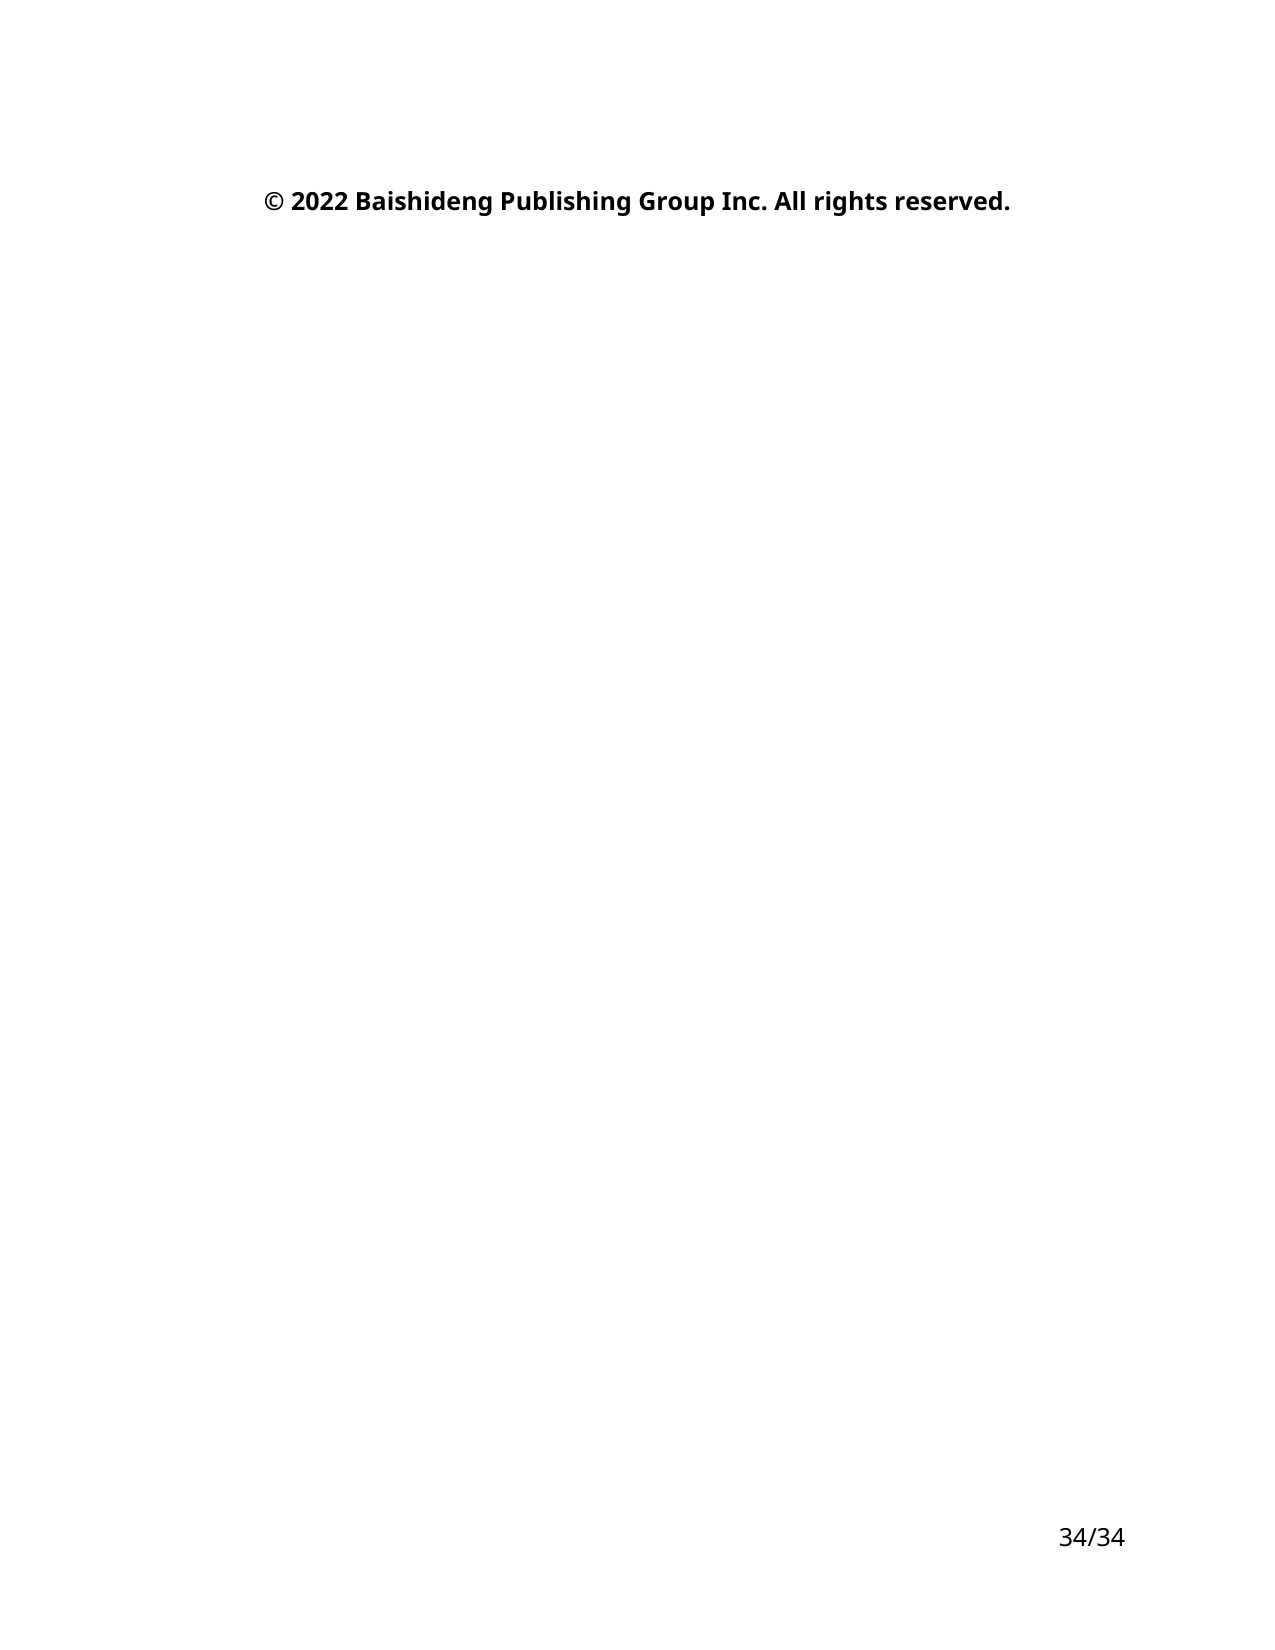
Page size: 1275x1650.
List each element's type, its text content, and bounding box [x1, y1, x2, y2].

text © 2022 Baishideng Publishing Group Inc. All rights reserved. [150, 184, 1125, 218]
